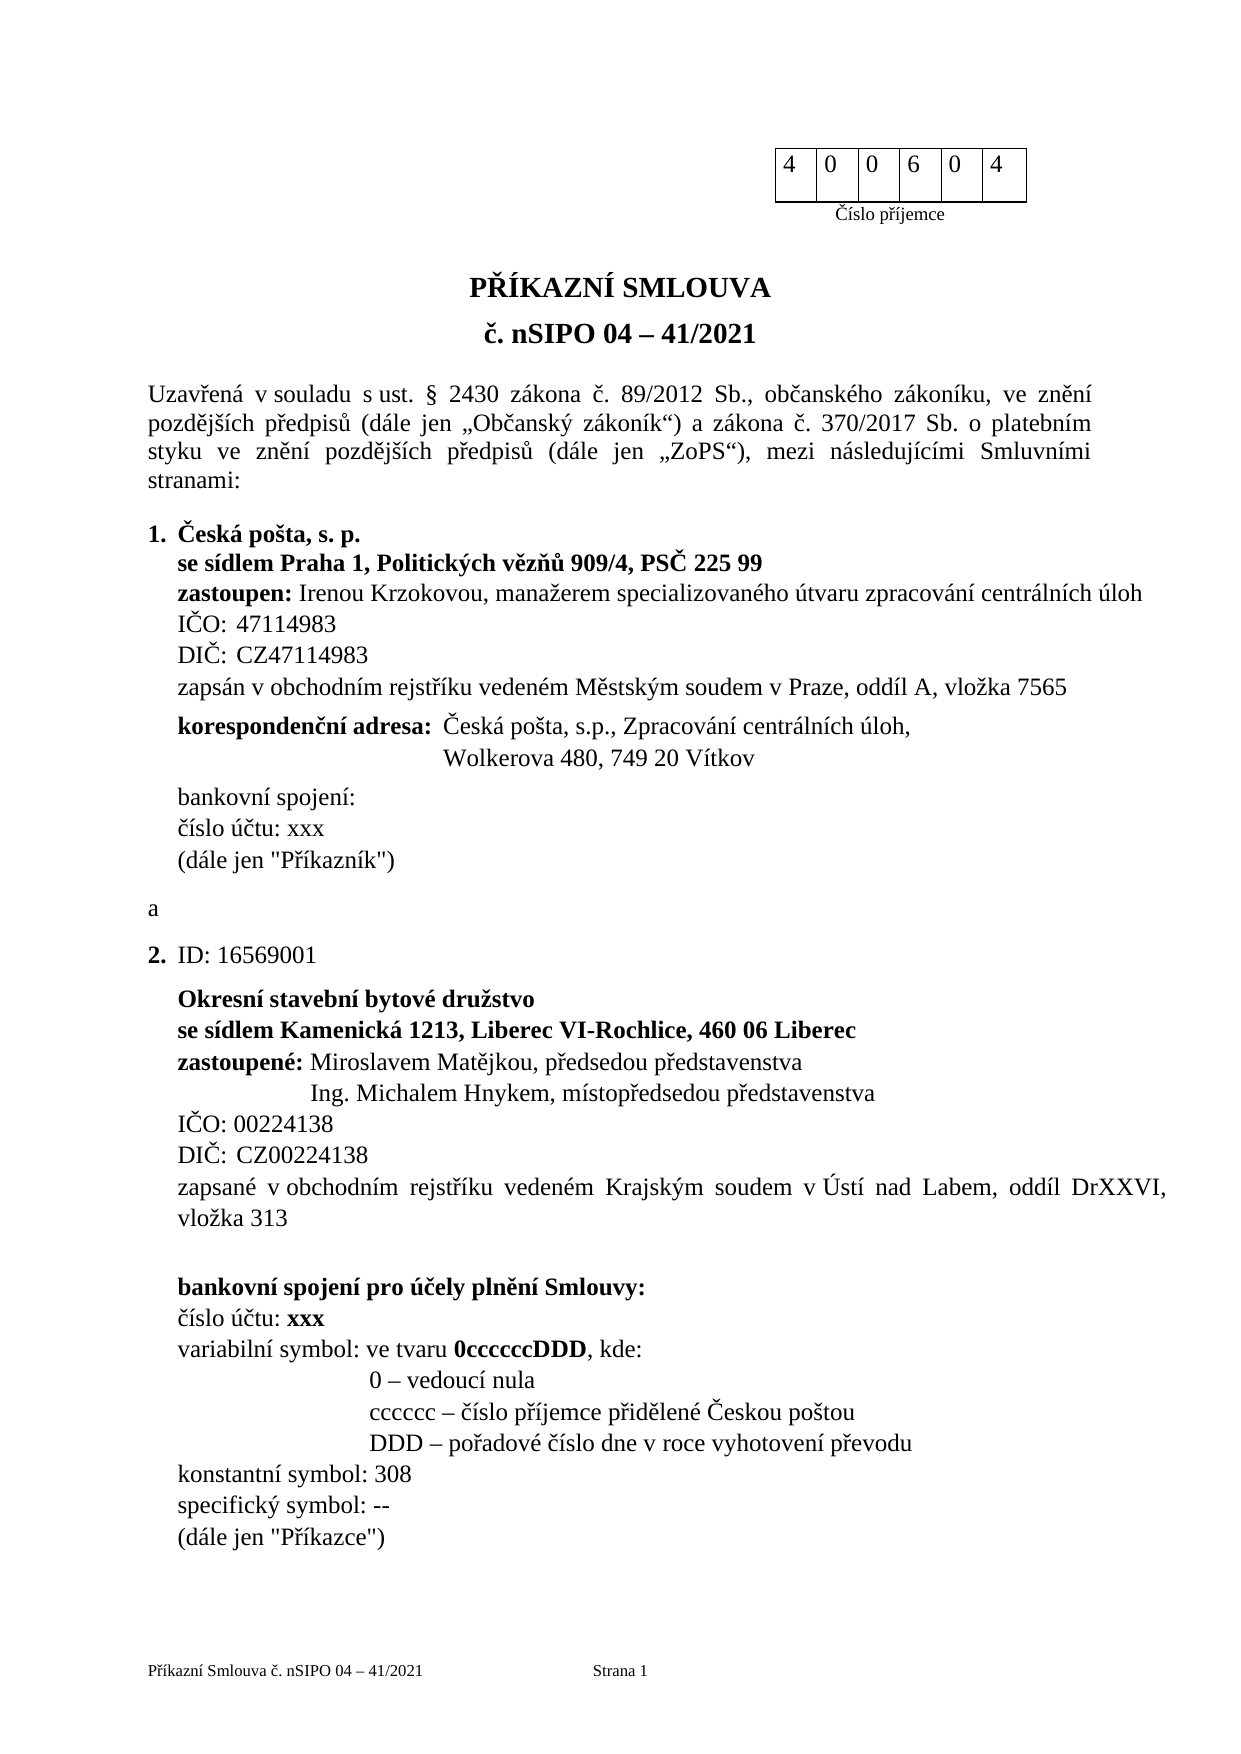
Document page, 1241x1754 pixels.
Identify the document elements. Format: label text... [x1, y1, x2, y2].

text DIČ: CZ00224138 [177, 1139, 1093, 1170]
text bankovní spojení: [177, 781, 1093, 812]
table_header 0 [817, 149, 858, 201]
text 2. ID: 16569001 [148, 939, 1093, 970]
text DIČ: CZ47114983 [177, 639, 1093, 670]
text (dále jen "Příkazce") [148, 1520, 1093, 1551]
text zastoupen: Irenou Krzokovou, manažerem specializovaného útvaru zpracování centrálních úloh [177, 576, 1152, 608]
text zapsané v obchodním rejstříku vedeném Krajským soudem v Ústí nad Labem, oddíl DrXXVI, vložka 313 [177, 1170, 1166, 1233]
text a [148, 891, 1093, 922]
text Uzavřená v souladu s ust. § 2430 zákona č. 89/2012 Sb., občanského zákoníku, ve znění pozdějších předpisů (dále jen „Občanský zákoník“) a zákona č. 370/2017 Sb. o platebním styku ve znění pozdějších předpisů (dále jen „ZoPS“), mezi následujícími Smluvními stranami: [148, 379, 1093, 494]
text Okresní stavební bytové družstvo [177, 983, 1093, 1014]
text variabilní symbol: ve tvaru 0ccccccDDD, kde: [177, 1333, 1093, 1364]
title PŘÍKAZNÍ Smlouva [148, 271, 1093, 304]
text IČO: 47114983 [177, 608, 1093, 639]
table_header 4 [776, 149, 816, 201]
text Ing. Michalem Hnykem, místopředsedou představenstva [177, 1076, 1093, 1108]
text Číslo příjemce [148, 202, 945, 224]
text číslo účtu: xxx [177, 812, 1093, 843]
table_header 0 [859, 149, 899, 201]
text Wolkerova 480, 749 20 Vítkov [148, 741, 1093, 772]
text (dále jen "Příkazník") [177, 843, 1093, 874]
text korespondenční adresa: Česká pošta, s.p., Zpracování centrálních úloh, [177, 710, 1122, 741]
table_header 6 [900, 149, 941, 201]
table_header 0 [942, 149, 982, 201]
text se sídlem Praha 1, Politických vězňů 909/4, PSČ 225 99 [177, 548, 974, 576]
text zapsán v obchodním rejstříku vedeném Městským soudem v Praze, oddíl A, vložka 7565 [177, 670, 1093, 701]
text bankovní spojení pro účely plnění Smlouvy: [177, 1270, 1093, 1301]
text zastoupené: Miroslavem Matějkou, předsedou představenstva [177, 1045, 1093, 1076]
table_header 4 [983, 149, 1026, 201]
text č. nSIPO 04 – 41/2021 [148, 317, 1093, 350]
text IČO: 00224138 [177, 1108, 1093, 1139]
text číslo účtu: xxx [177, 1301, 1093, 1333]
text 1. Česká pošta, s. p. [148, 519, 974, 548]
text se sídlem Kamenická 1213, Liberec VI-Rochlice, 460 06 Liberec [177, 1014, 1093, 1045]
text 0 – vedoucí nula cccccc – číslo příjemce přidělené Českou poštou DDD – pořadové číslo dne v roce vyhotovení převodu konstantní symbol: 308 specifický symbol: -- [177, 1364, 1093, 1520]
